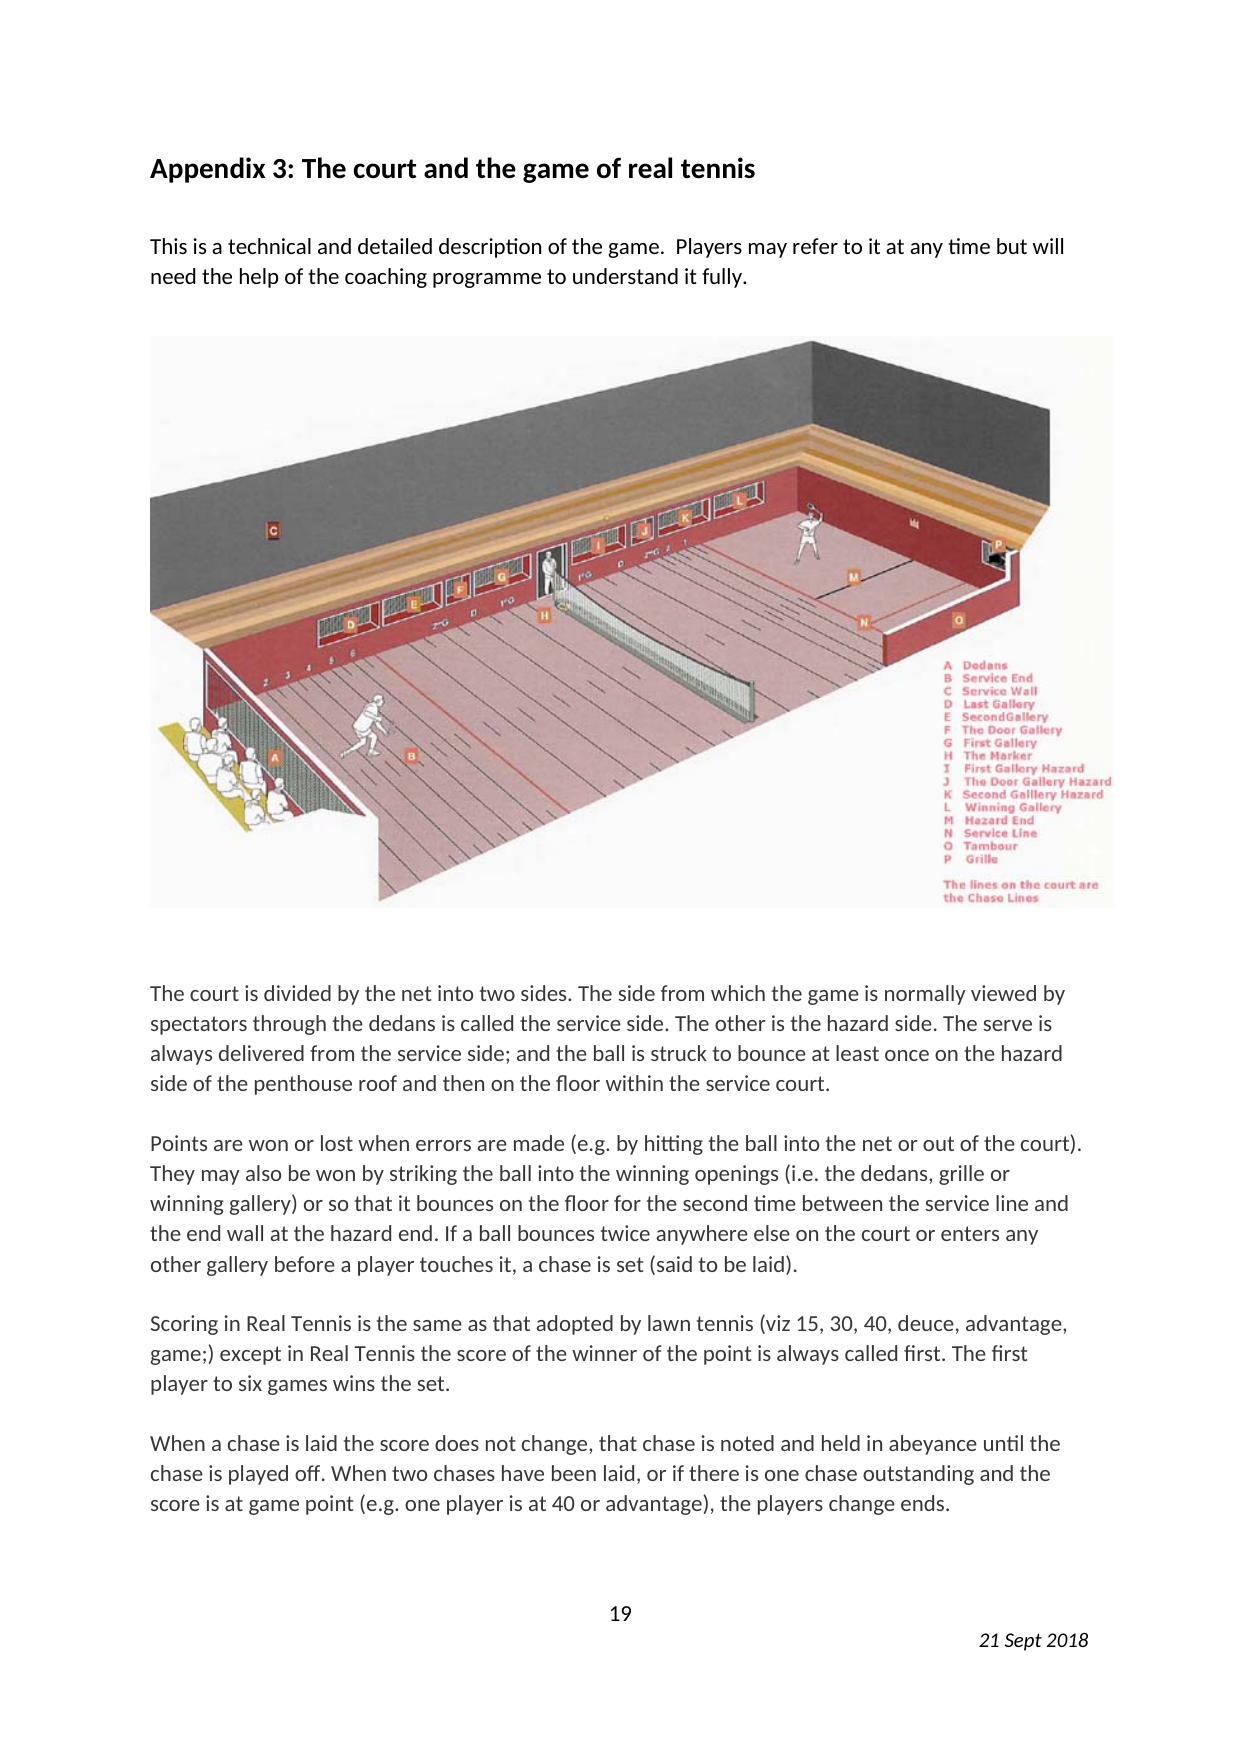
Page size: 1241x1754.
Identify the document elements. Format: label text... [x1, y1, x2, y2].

text This is a technical and detailed description of the game. Players may refer to it at any time but will need the help of the coaching programme to understand it fully. [150, 232, 1090, 290]
text Scoring in Real Tennis is the same as that adopted by lawn tennis (viz 15, 30, 40, deuce, advantage, game;) except in Real Tennis the score of the winner of the point is always called first. The first player to six games wins the set. [150, 1309, 1090, 1397]
text When a chase is laid the score does not change, that chase is noted and held in abeyance until the chase is played off. When two chases have been laid, or if there is one chase outstanding and the score is at game point (e.g. one player is at 40 or advantage), the players change ends. [150, 1429, 1090, 1517]
picture [150, 336, 1114, 908]
text The court is divided by the net into two sides. The side from which the game is normally viewed by spectators through the dedans is called the service side. The other is the hazard side. The serve is always delivered from the service side; and the ball is struck to bounce at least once on the hazard side of the penthouse roof and then on the floor within the service court. [150, 979, 1090, 1097]
text Appendix 3: The court and the game of real tennis [150, 150, 1090, 186]
text Points are won or lost when errors are made (e.g. by hitting the ball into the net or out of the court). They may also be won by striking the ball into the winning openings (i.e. the dedans, grille or winning gallery) or so that it bounces on the floor for the second time between the service line and the end wall at the hazard end. If a ball bounces twice anywhere else on the court or enters any other gallery before a player touches it, a chase is set (said to be laid). [150, 1129, 1090, 1278]
